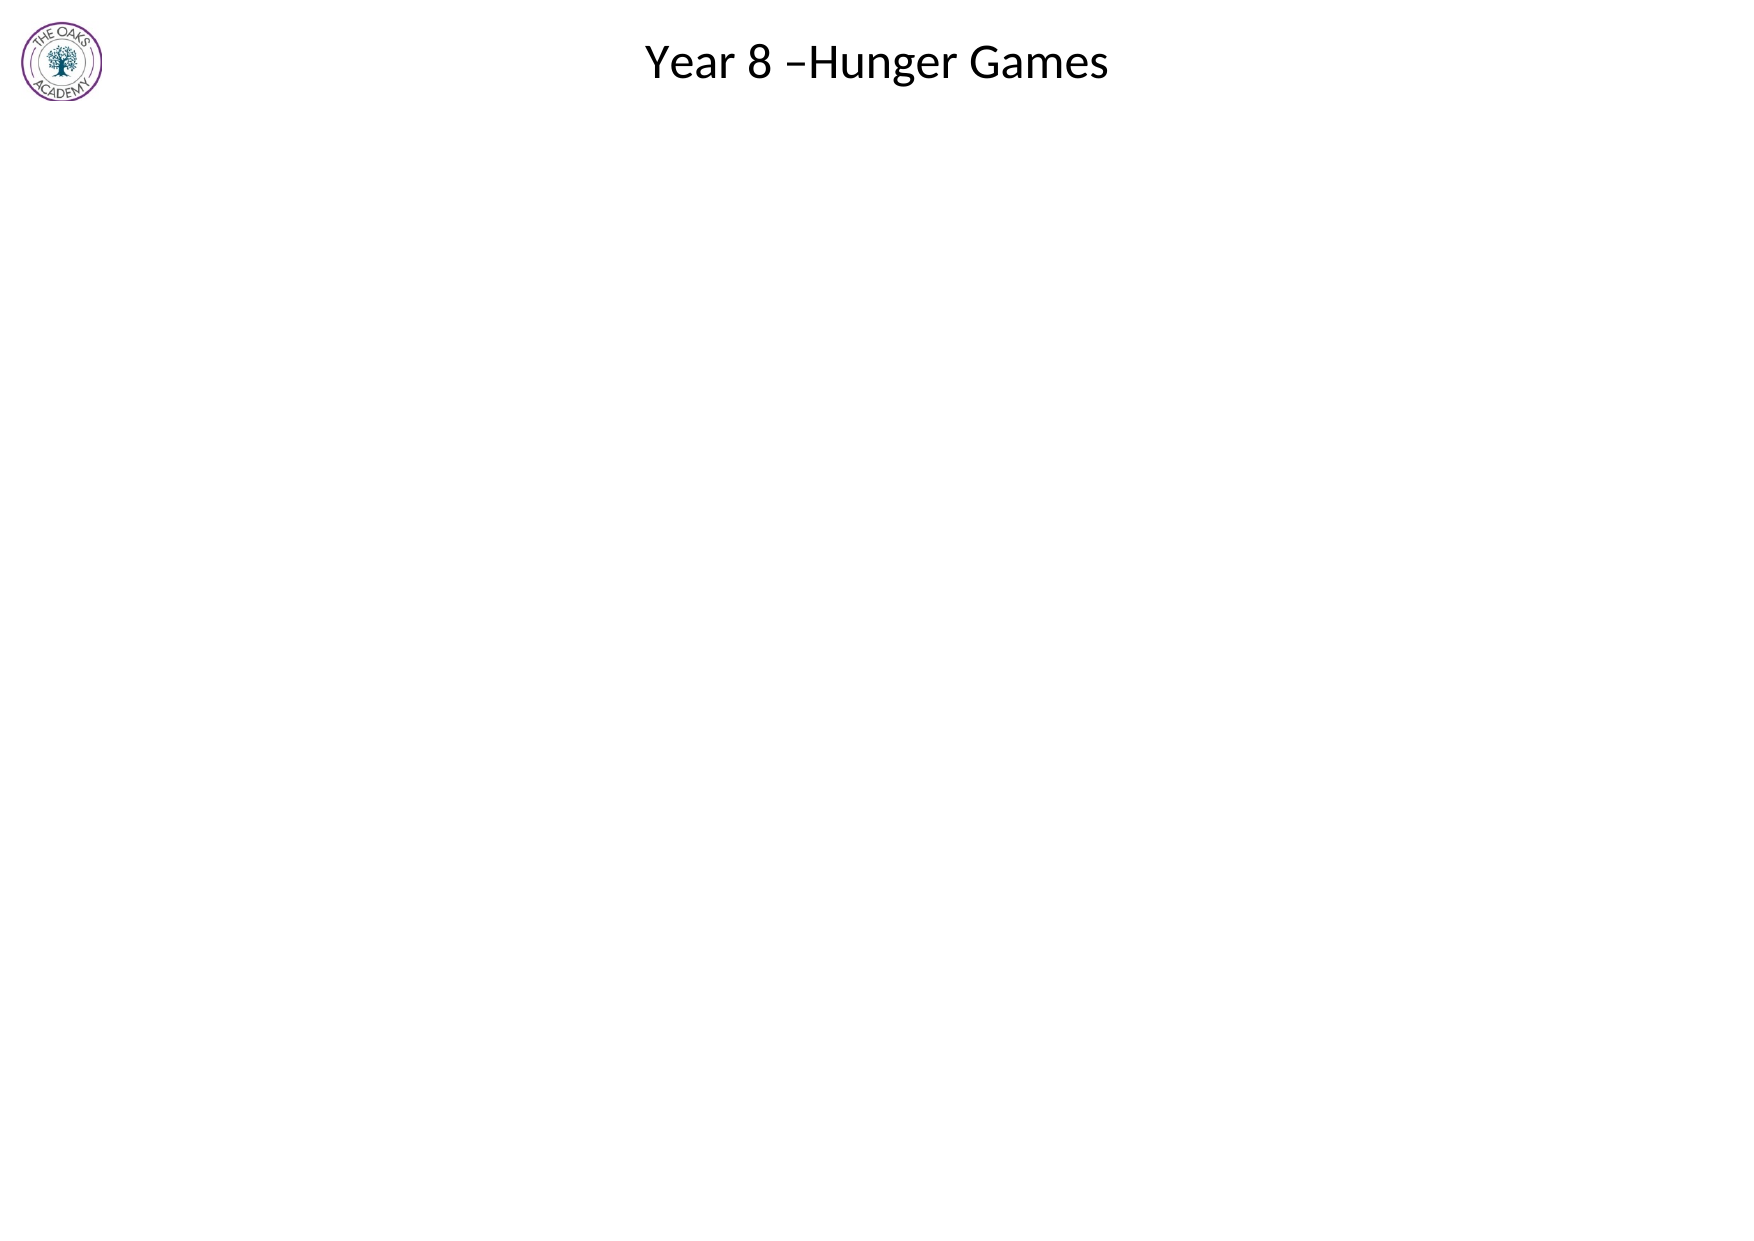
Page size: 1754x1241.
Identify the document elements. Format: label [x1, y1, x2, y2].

picture [20, 21, 102, 100]
